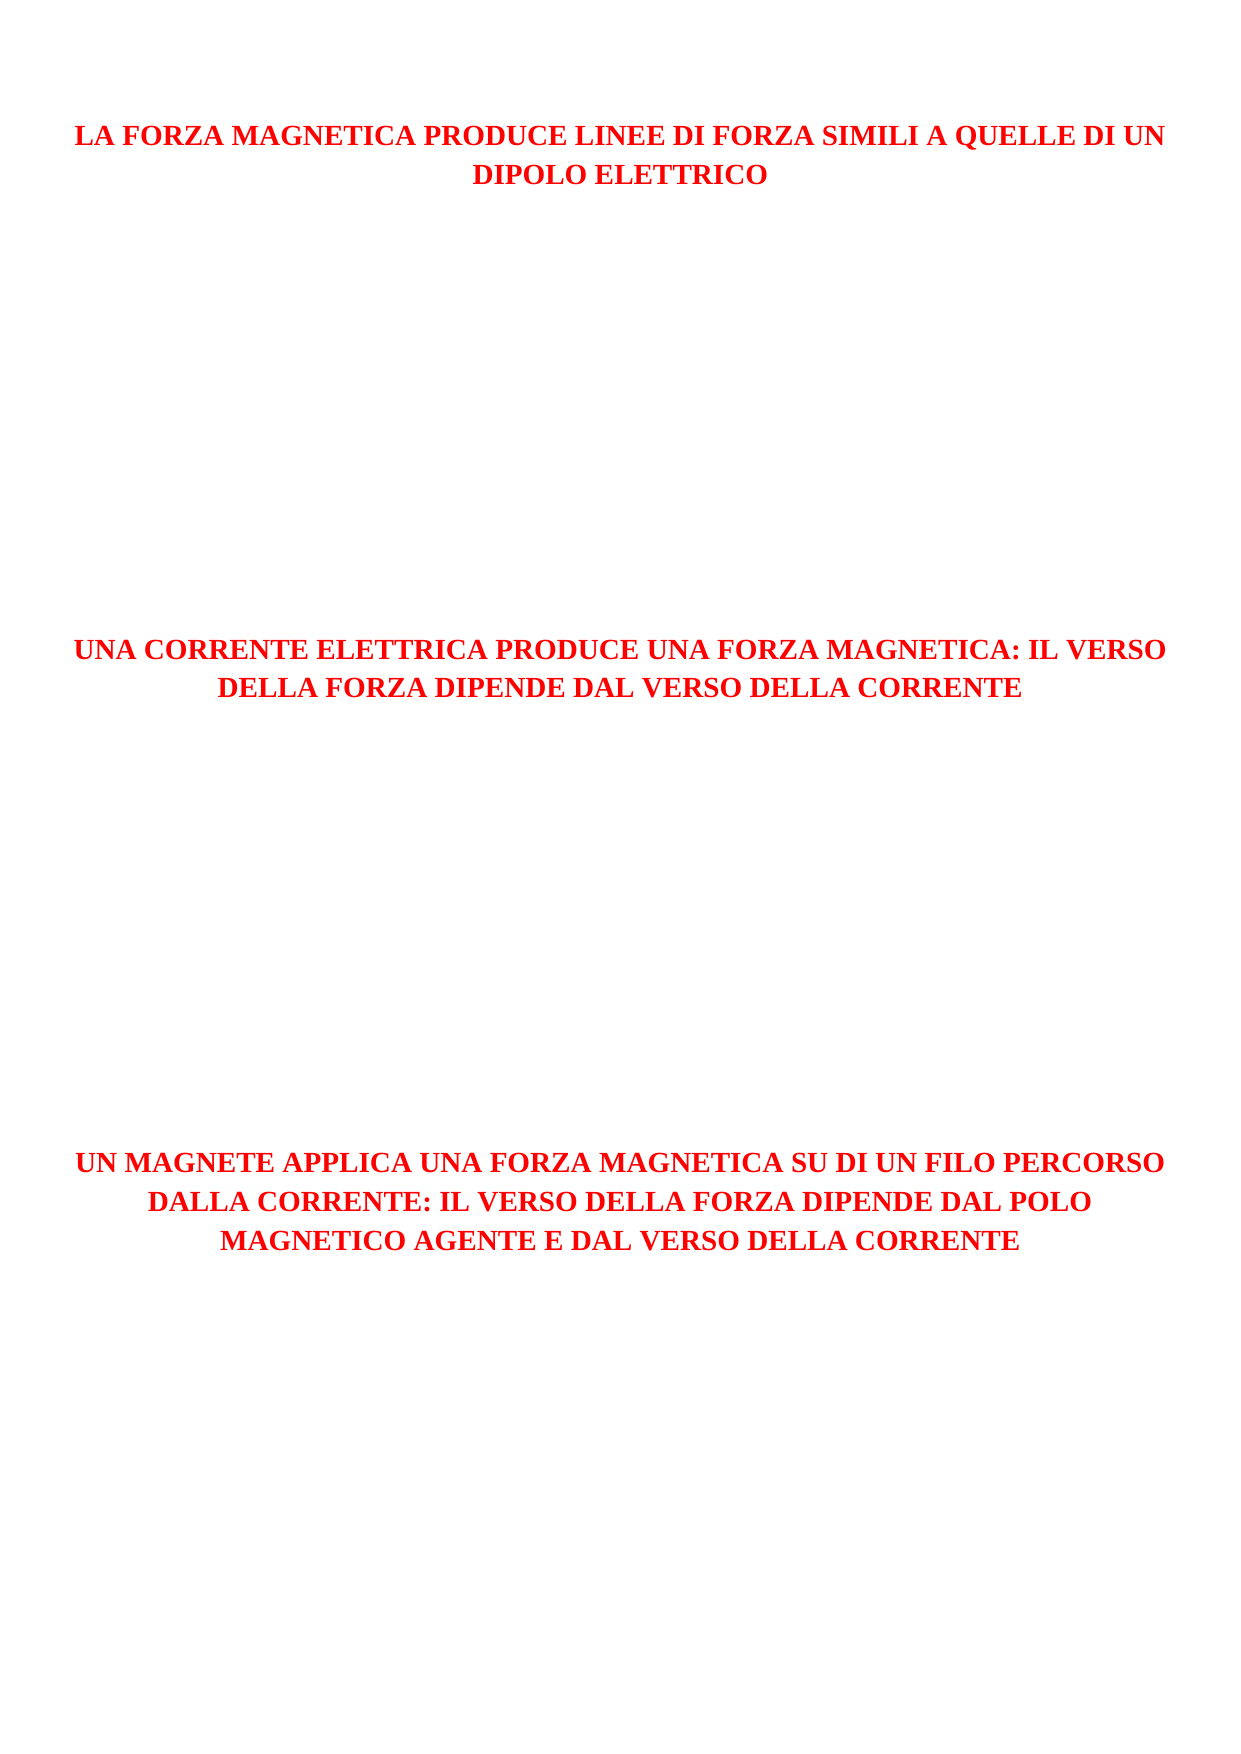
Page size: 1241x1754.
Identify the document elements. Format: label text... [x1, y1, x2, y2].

text UNA CORRENTE ELETTRICA PRODUCE UNA FORZA MAGNETICA: IL VERSO DELLA FORZA DIPENDE DAL VERSO DELLA CORRENTE [59, 632, 1181, 704]
text LA FORZA MAGNETICA PRODUCE LINEE DI FORZA SIMILI A QUELLE DI UN DIPOLO ELETTRICO [59, 118, 1181, 191]
text UN MAGNETE APPLICA UNA FORZA MAGNETICA SU DI UN FILO PERCORSO DALLA CORRENTE: IL VERSO DELLA FORZA DIPENDE DAL POLO MAGNETICO AGENTE E DAL VERSO DELLA CORRENTE [59, 1146, 1181, 1256]
